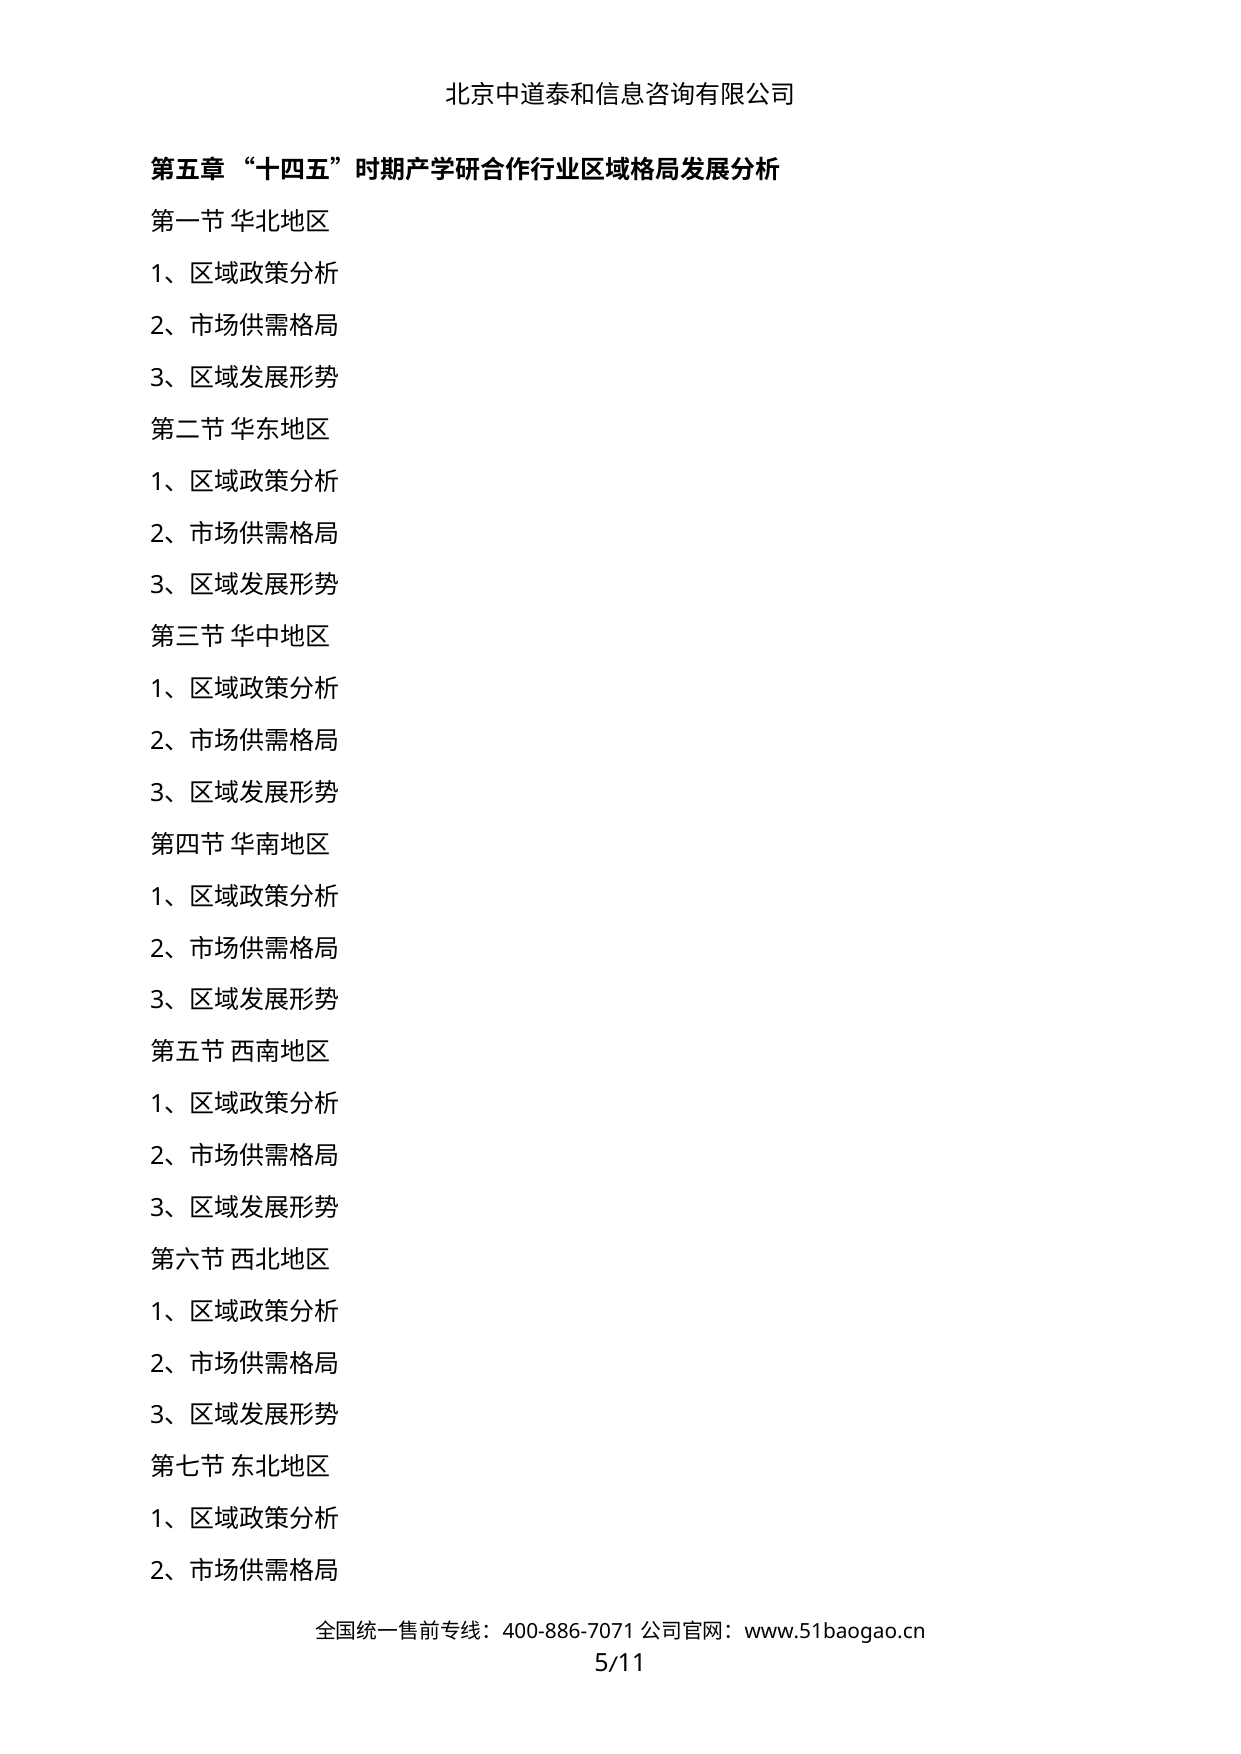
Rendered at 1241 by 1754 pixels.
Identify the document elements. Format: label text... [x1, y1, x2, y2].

text 第五节 西南地区 [150, 1032, 1090, 1068]
text 第四节 华南地区 [150, 824, 1090, 861]
text 1、区域政策分析 [150, 1499, 1090, 1535]
text 3、区域发展形势 [150, 1395, 1090, 1431]
text 3、区域发展形势 [150, 357, 1090, 394]
text 3、区域发展形势 [150, 565, 1090, 601]
text 2、市场供需格局 [150, 306, 1090, 342]
text 第三节 华中地区 [150, 617, 1090, 653]
text 1、区域政策分析 [150, 254, 1090, 290]
text 1、区域政策分析 [150, 1084, 1090, 1120]
text 2、市场供需格局 [150, 513, 1090, 549]
text 1、区域政策分析 [150, 1291, 1090, 1327]
text 第一节 华北地区 [150, 202, 1090, 238]
text 2、市场供需格局 [150, 721, 1090, 757]
text 第二节 华东地区 [150, 409, 1090, 446]
text 第七节 东北地区 [150, 1447, 1090, 1483]
text 2、市场供需格局 [150, 1136, 1090, 1172]
text 1、区域政策分析 [150, 876, 1090, 912]
text 3、区域发展形势 [150, 1187, 1090, 1224]
text 第六节 西北地区 [150, 1239, 1090, 1276]
text 第五章 “十四五”时期产学研合作行业区域格局发展分析 [150, 150, 1090, 186]
text 1、区域政策分析 [150, 461, 1090, 497]
text 3、区域发展形势 [150, 772, 1090, 809]
text 1、区域政策分析 [150, 669, 1090, 705]
text 2、市场供需格局 [150, 928, 1090, 964]
text 2、市场供需格局 [150, 1551, 1090, 1587]
text 2、市场供需格局 [150, 1343, 1090, 1379]
text 3、区域发展形势 [150, 980, 1090, 1016]
